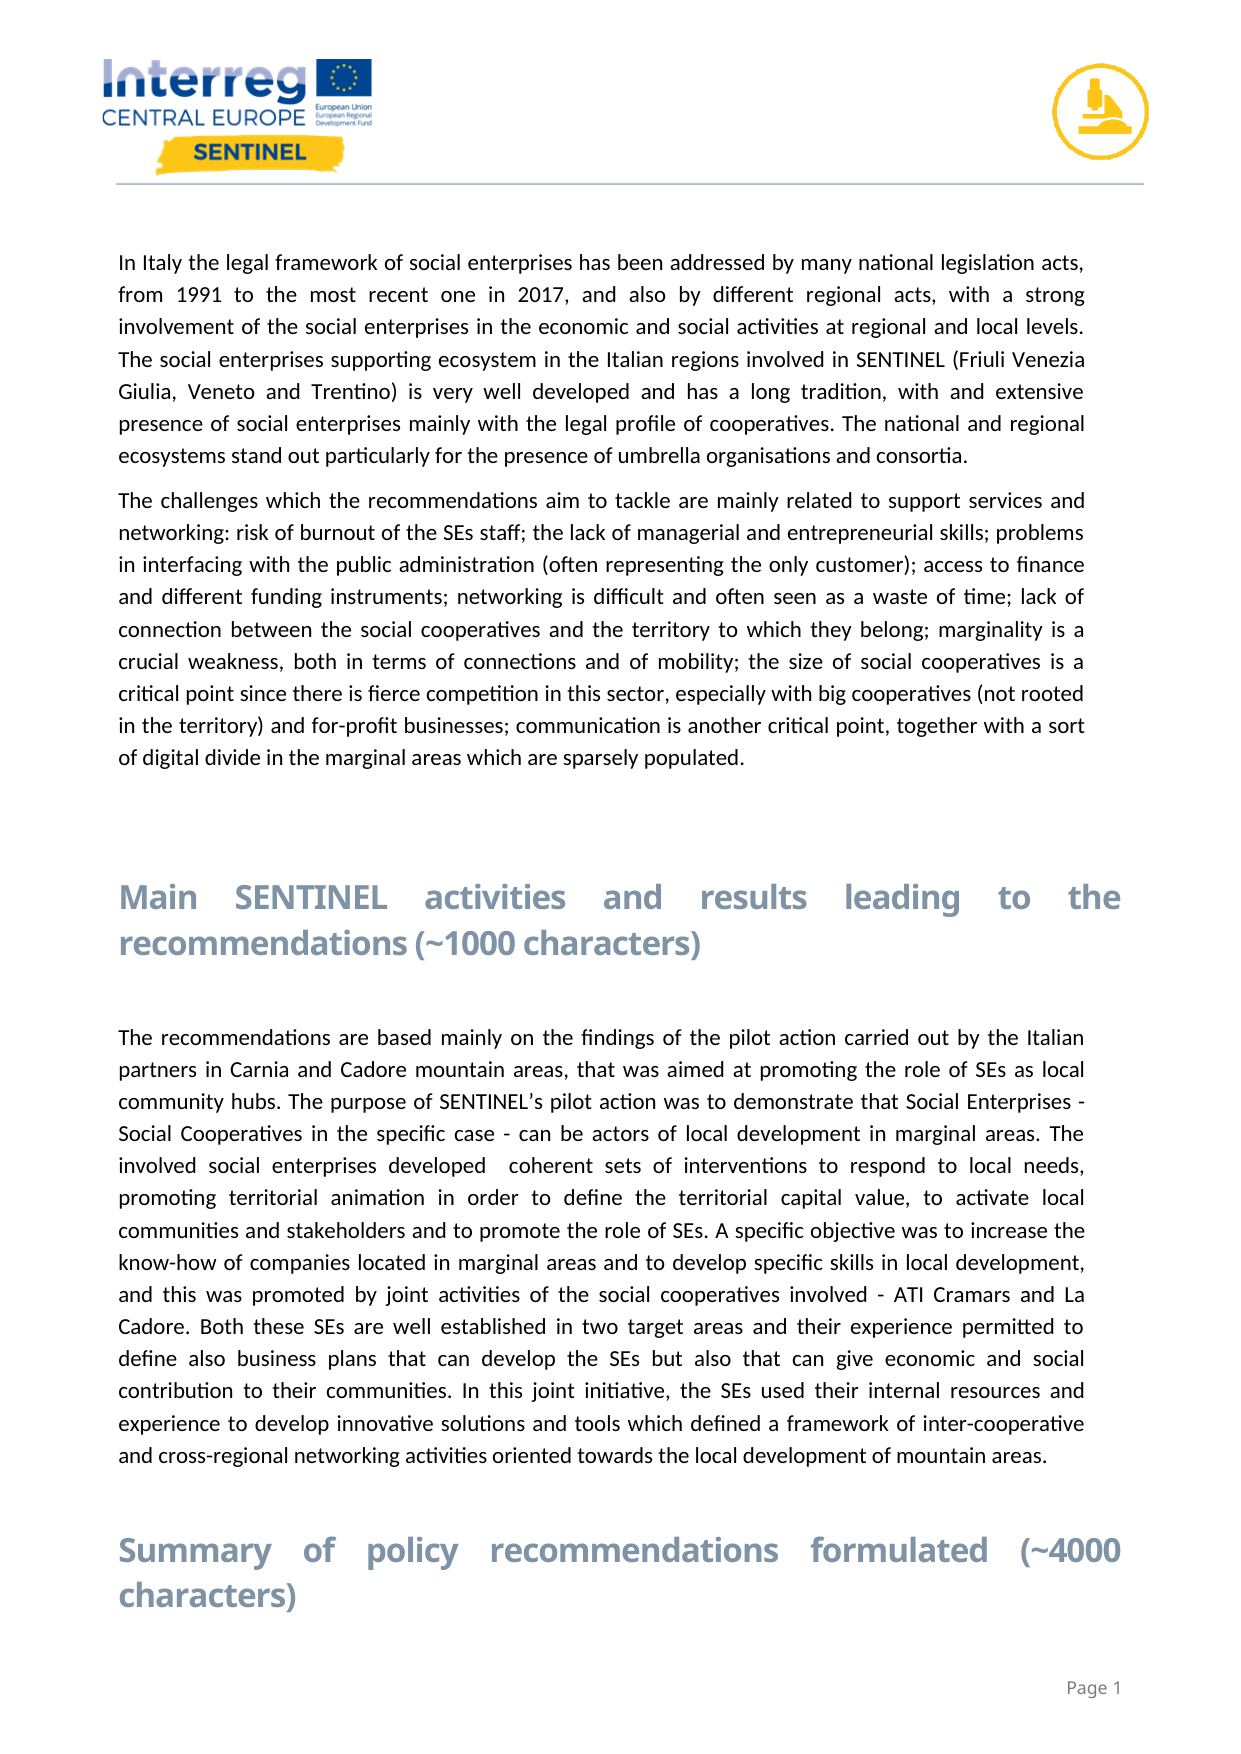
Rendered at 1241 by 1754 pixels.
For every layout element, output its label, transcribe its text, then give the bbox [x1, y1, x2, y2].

text The recommendations are based mainly on the findings of the pilot action carried out by the Italian partners in Carnia and Cadore mountain areas, that was aimed at promoting the role of SEs as local community hubs. The purpose of SENTINEL’s pilot action was to demonstrate that Social Enterprises - Social Cooperatives in the specific case - can be actors of local development in marginal areas. The involved social enterprises developed coherent sets of interventions to respond to local needs, promoting territorial animation in order to define the territorial capital value, to activate local communities and stakeholders and to promote the role of SEs. A specific objective was to increase the know-how of companies located in marginal areas and to develop specific skills in local development, and this was promoted by joint activities of the social cooperatives involved - ATI Cramars and La Cadore. Both these SEs are well established in two target areas and their experience permitted to define also business plans that can develop the SEs but also that can give economic and social contribution to their communities. In this joint initiative, the SEs used their internal resources and experience to develop innovative solutions and tools which defined a framework of inter-cooperative and cross-regional networking activities oriented towards the local development of mountain areas. [118, 1023, 1087, 1469]
text The challenges which the recommendations aim to tackle are mainly related to support services and networking: risk of burnout of the SEs staff; the lack of managerial and entrepreneurial skills; problems in interfacing with the public administration (often representing the only customer); access to finance and different funding instruments; networking is difficult and often seen as a waste of time; lack of connection between the social cooperatives and the territory to which they belong; marginality is a crucial weakness, both in terms of connections and of mobility; the size of social cooperatives is a critical point since there is fierce competition in this sector, especially with big cooperatives (not rooted in the territory) and for-profit businesses; communication is another critical point, together with a sort of digital divide in the marginal areas which are sparsely populated. [118, 486, 1087, 771]
picture [54, 1, 1190, 238]
subtitle Main SENTINEL activities and results leading to the recommendations (~1000 characters) [118, 874, 1122, 965]
text In Italy the legal framework of social enterprises has been addressed by many national legislation acts, from 1991 to the most recent one in 2017, and also by different regional acts, with a strong involvement of the social enterprises in the economic and social activities at regional and local levels. The social enterprises supporting ecosystem in the Italian regions involved in SENTINEL (Friuli Venezia Giulia, Veneto and Trentino) is very well developed and has a long tradition, with and extensive presence of social enterprises mainly with the legal profile of cooperatives. The national and regional ecosystems stand out particularly for the presence of umbrella organisations and consortia. [118, 248, 1087, 469]
subtitle Summary of policy recommendations formulated (~4000 characters) [118, 1527, 1122, 1617]
